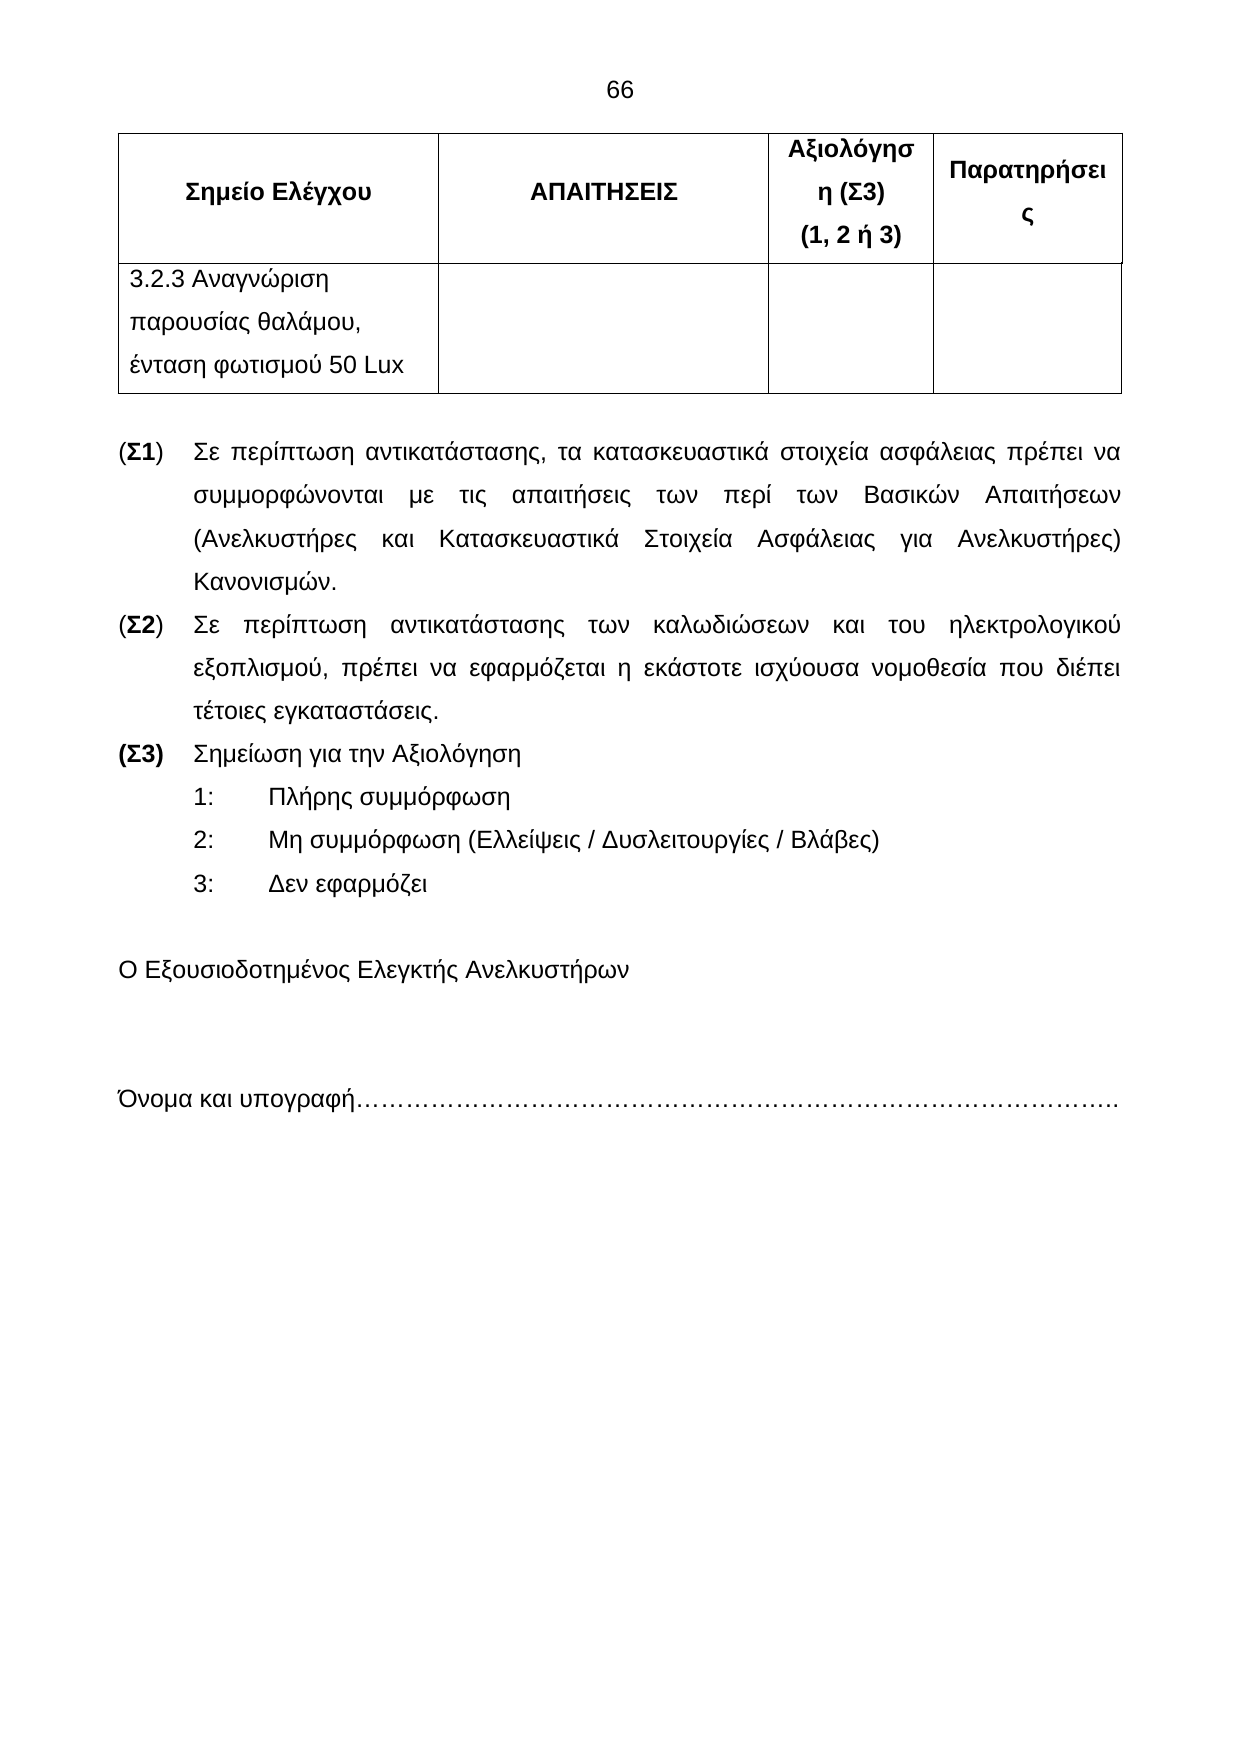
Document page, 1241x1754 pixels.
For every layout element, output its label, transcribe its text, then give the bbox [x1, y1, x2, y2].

text 2: Μη συμμόρφωση (Ελλείψεις / Δυσλειτουργίες / Βλάβες) [118, 825, 1122, 854]
table_cell [769, 264, 933, 393]
table_header Σημείο Ελέγχου [119, 134, 438, 263]
text Ο Εξουσιοδοτημένος Ελεγκτής Ανελκυστήρων [118, 955, 1122, 983]
text (Σ3) Σημείωση για την Αξιολόγηση [118, 739, 1122, 768]
text 3: Δεν εφαρμόζει [118, 868, 1122, 897]
table_cell 3.2.3 Αναγνώριση παρουσίας θαλάμου, ένταση φωτισμού 50 Lux [119, 264, 438, 393]
table_cell [934, 264, 1121, 393]
table_cell [439, 264, 768, 393]
table_header ΑΠΑΙΤΗΣΕΙΣ [439, 134, 768, 263]
text (Σ1) Σε περίπτωση αντικατάστασης, τα κατασκευαστικά στοιχεία ασφάλειας πρέπει να συμμορφώνονται με τις απαιτήσεις των περί των Βασικών Απαιτήσεων (Ανελκυστήρες και Κατασκευαστικά Στοιχεία Ασφάλειας για Ανελκυστήρες) Κανονισμών. [118, 437, 1122, 595]
table_header Παρατηρήσεις [934, 134, 1122, 263]
text 1: Πλήρης συμμόρφωση [118, 782, 1122, 811]
text (Σ2) Σε περίπτωση αντικατάστασης των καλωδιώσεων και του ηλεκτρολογικού εξοπλισμού, πρέπει να εφαρμόζεται η εκάστοτε ισχύουσα νομοθεσία που διέπει τέτοιες εγκαταστάσεις. [118, 610, 1122, 725]
table_header Αξιολόγηση (Σ3) (1, 2 ή 3) [769, 134, 933, 263]
text Όνομα και υπογραφή……………………………………………………………………………….. [118, 1084, 1122, 1113]
